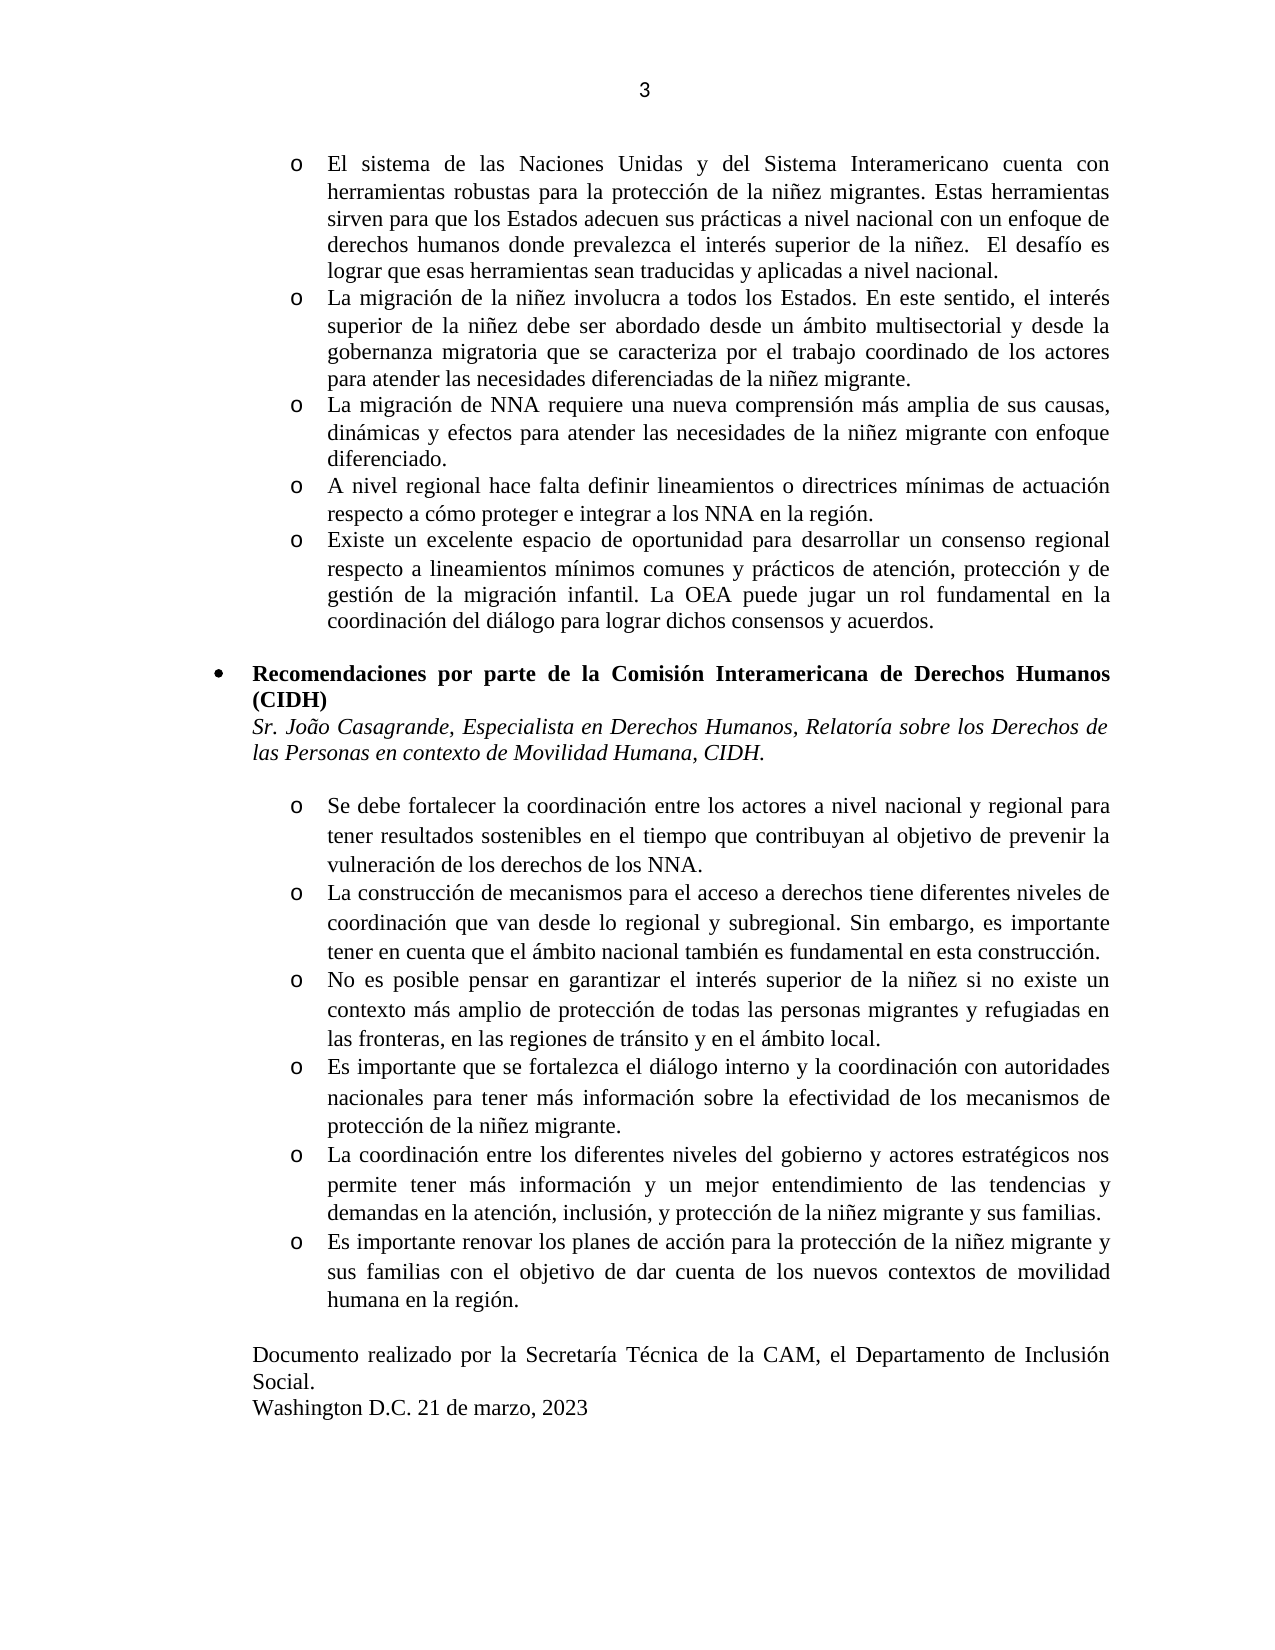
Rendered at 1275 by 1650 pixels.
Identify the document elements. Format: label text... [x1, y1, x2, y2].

list El sistema de las Naciones Unidas y del Sistema Interamericano cuenta con herramientas robustas para la protección de la niñez migrantes. Estas herramientas sirven para que los Estados adecuen sus prácticas a nivel nacional con un enfoque de derechos humanos donde prevalezca el interés superior de la niñez. El desafío es lograr que esas herramientas sean traducidas y aplicadas a nivel nacional. [289, 150, 1111, 284]
list Documento realizado por la Secretaría Técnica de la CAM, el Departamento de Inclusión Social. [252, 1341, 1111, 1394]
list La migración de NNA requiere una nueva comprensión más amplia de sus causas, dinámicas y efectos para atender las necesidades de la niñez migrante con enfoque diferenciado. [289, 391, 1111, 472]
list Recomendaciones por parte de la Comisión Interamericana de Derechos Humanos (CIDH) [214, 660, 1111, 713]
list Sr. João Casagrande, Especialista en Derechos Humanos, Relatoría sobre los Derechos de las Personas en contexto de Movilidad Humana, CIDH. [252, 713, 1111, 766]
list La construcción de mecanismos para el acceso a derechos tiene diferentes niveles de coordinación que van desde lo regional y subregional. Sin embargo, es importante tener en cuenta que el ámbito nacional también es fundamental en esta construcción. [289, 879, 1111, 964]
list A nivel regional hace falta definir lineamientos o directrices mínimas de actuación respecto a cómo proteger e integrar a los NNA en la región. [289, 472, 1111, 526]
list La migración de la niñez involucra a todos los Estados. En este sentido, el interés superior de la niñez debe ser abordado desde un ámbito multisectorial y desde la gobernanza migratoria que se caracteriza por el trabajo coordinado de los actores para atender las necesidades diferenciadas de la niñez migrante. [289, 284, 1111, 391]
list No es posible pensar en garantizar el interés superior de la niñez si no existe un contexto más amplio de protección de todas las personas migrantes y refugiadas en las fronteras, en las regiones de tránsito y en el ámbito local. [289, 966, 1111, 1051]
list La coordinación entre los diferentes niveles del gobierno y actores estratégicos nos permite tener más información y un mejor entendimiento de las tendencias y demandas en la atención, inclusión, y protección de la niñez migrante y sus familias. [289, 1141, 1111, 1226]
list Es importante que se fortalezca el diálogo interno y la coordinación con autoridades nacionales para tener más información sobre la efectividad de los mecanismos de protección de la niñez migrante. [289, 1053, 1111, 1138]
list Existe un excelente espacio de oportunidad para desarrollar un consenso regional respecto a lineamientos mínimos comunes y prácticos de atención, protección y de gestión de la migración infantil. La OEA puede jugar un rol fundamental en la coordinación del diálogo para lograr dichos consensos y acuerdos. [289, 526, 1111, 634]
list Washington D.C. 21 de marzo, 2023 [252, 1394, 1111, 1420]
list Se debe fortalecer la coordinación entre los actores a nivel nacional y regional para tener resultados sostenibles en el tiempo que contribuyan al objetivo de prevenir la vulneración de los derechos de los NNA. [289, 792, 1111, 877]
list Es importante renovar los planes de acción para la protección de la niñez migrante y sus familias con el objetivo de dar cuenta de los nuevos contextos de movilidad humana en la región. [289, 1228, 1111, 1313]
